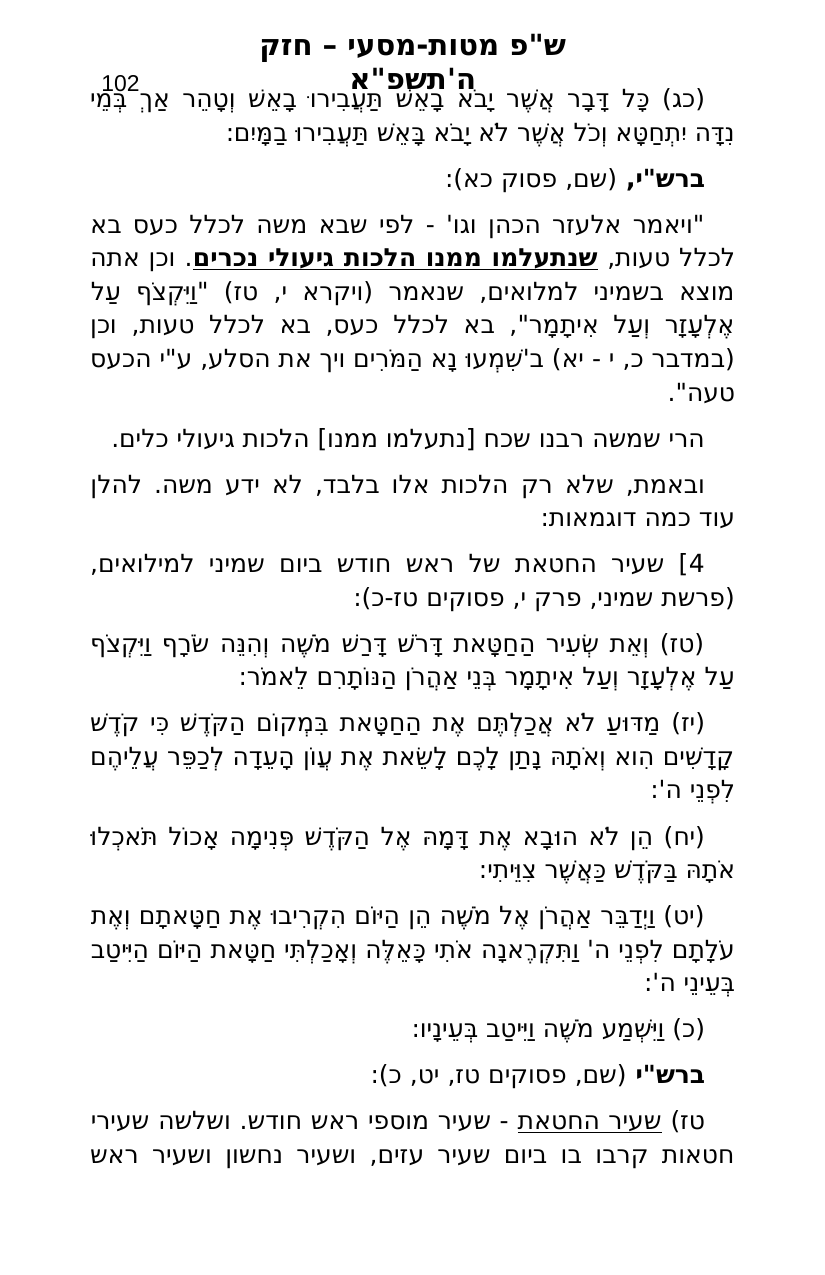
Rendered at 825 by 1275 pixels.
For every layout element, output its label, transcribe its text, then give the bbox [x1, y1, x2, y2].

text ברש"י, (שם, פסוק כא): [90, 164, 735, 193]
text (כ) וַיִּשְׁמַע מֹשֶׁה וַיִּיטַב בְּעֵינָיו: [90, 1014, 735, 1043]
text (יח) הֵן לֹא הוּבָא אֶת דָּמָהּ אֶל הַקֹּדֶשׁ פְּנִימָה אָכוֹל תֹּאכְלוּ אֹתָהּ בַּקֹּדֶשׁ כַּאֲשֶׁר צִוֵּיתִי: [90, 822, 735, 884]
text 4] שעיר החטאת של ראש חודש ביום שמיני למילואים, (פרשת שמיני, פרק י, פסוקים טז-כ): [90, 549, 735, 612]
text הרי שמשה רבנו שכח [נתעלמו ממנו] הלכות גיעולי כלים. [90, 424, 735, 453]
text (יט) וַיְדַבֵּר אַהֲרֹן אֶל מֹשֶׁה הֵן הַיּוֹם הִקְרִיבוּ אֶת חַטָּאתָם וְאֶת עֹלָתָם לִפְנֵי ה' וַתִּקְרֶאנָה אֹתִי כָּאֵלֶּה וְאָכַלְתִּי חַטָּאת הַיּוֹם הַיִּיטַב בְּעֵינֵי ה': [90, 901, 735, 997]
text (כג) כָּל דָּבָר אֲשֶׁר יָבֹא בָאֵשׁ תַּעֲבִירוּ בָאֵשׁ וְטָהֵר אַךְ בְּמֵי נִדָּה יִתְחַטָּא וְכֹל אֲשֶׁר לֹא יָבֹא בָּאֵשׁ תַּעֲבִירוּ בַמָּיִם: [90, 84, 735, 147]
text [90, 1106, 735, 1169]
text (טז) וְאֵת שְׂעִיר הַחַטָּאת דָּרֹשׁ דָּרַשׁ מֹשֶׁה וְהִנֵּה שֹׂרָף וַיִּקְצֹף עַל אֶלְעָזָר וְעַל אִיתָמָר בְּנֵי אַהֲרֹן הַנּוֹתָרִם לֵאמֹר: [90, 629, 735, 692]
text (יז) מַדּוּעַ לֹא אֲכַלְתֶּם אֶת הַחַטָּאת בִּמְקוֹם הַקֹּדֶשׁ כִּי קֹדֶשׁ קָדָשִׁים הִוא וְאֹתָהּ נָתַן לָכֶם לָשֵׂאת אֶת עֲוֹן הָעֵדָה לְכַפֵּר עֲלֵיהֶם לִפְנֵי ה': [90, 708, 735, 805]
text "ויאמר אלעזר הכהן וגו' - לפי שבא משה לכלל כעס בא לכלל טעות, שנתעלמו ממנו הלכות גיעולי נכרים. וכן אתה מוצא בשמיני למלואים, שנאמר (ויקרא י, טז) "וַיִּקְצֹף עַל אֶלְעָזָר וְעַל אִיתָמָר", בא לכלל כעס, בא לכלל טעות, וכן (במדבר כ, י - יא) ב'שִׁמְעוּ נָא הַמֹּרִים ויך את הסלע, ע"י הכעס טעה". [90, 210, 735, 407]
text ברש"י (שם, פסוקים טז, יט, כ): [90, 1060, 735, 1089]
text ובאמת, שלא רק הלכות אלו בלבד, לא ידע משה. להלן עוד כמה דוגמאות: [90, 470, 735, 532]
